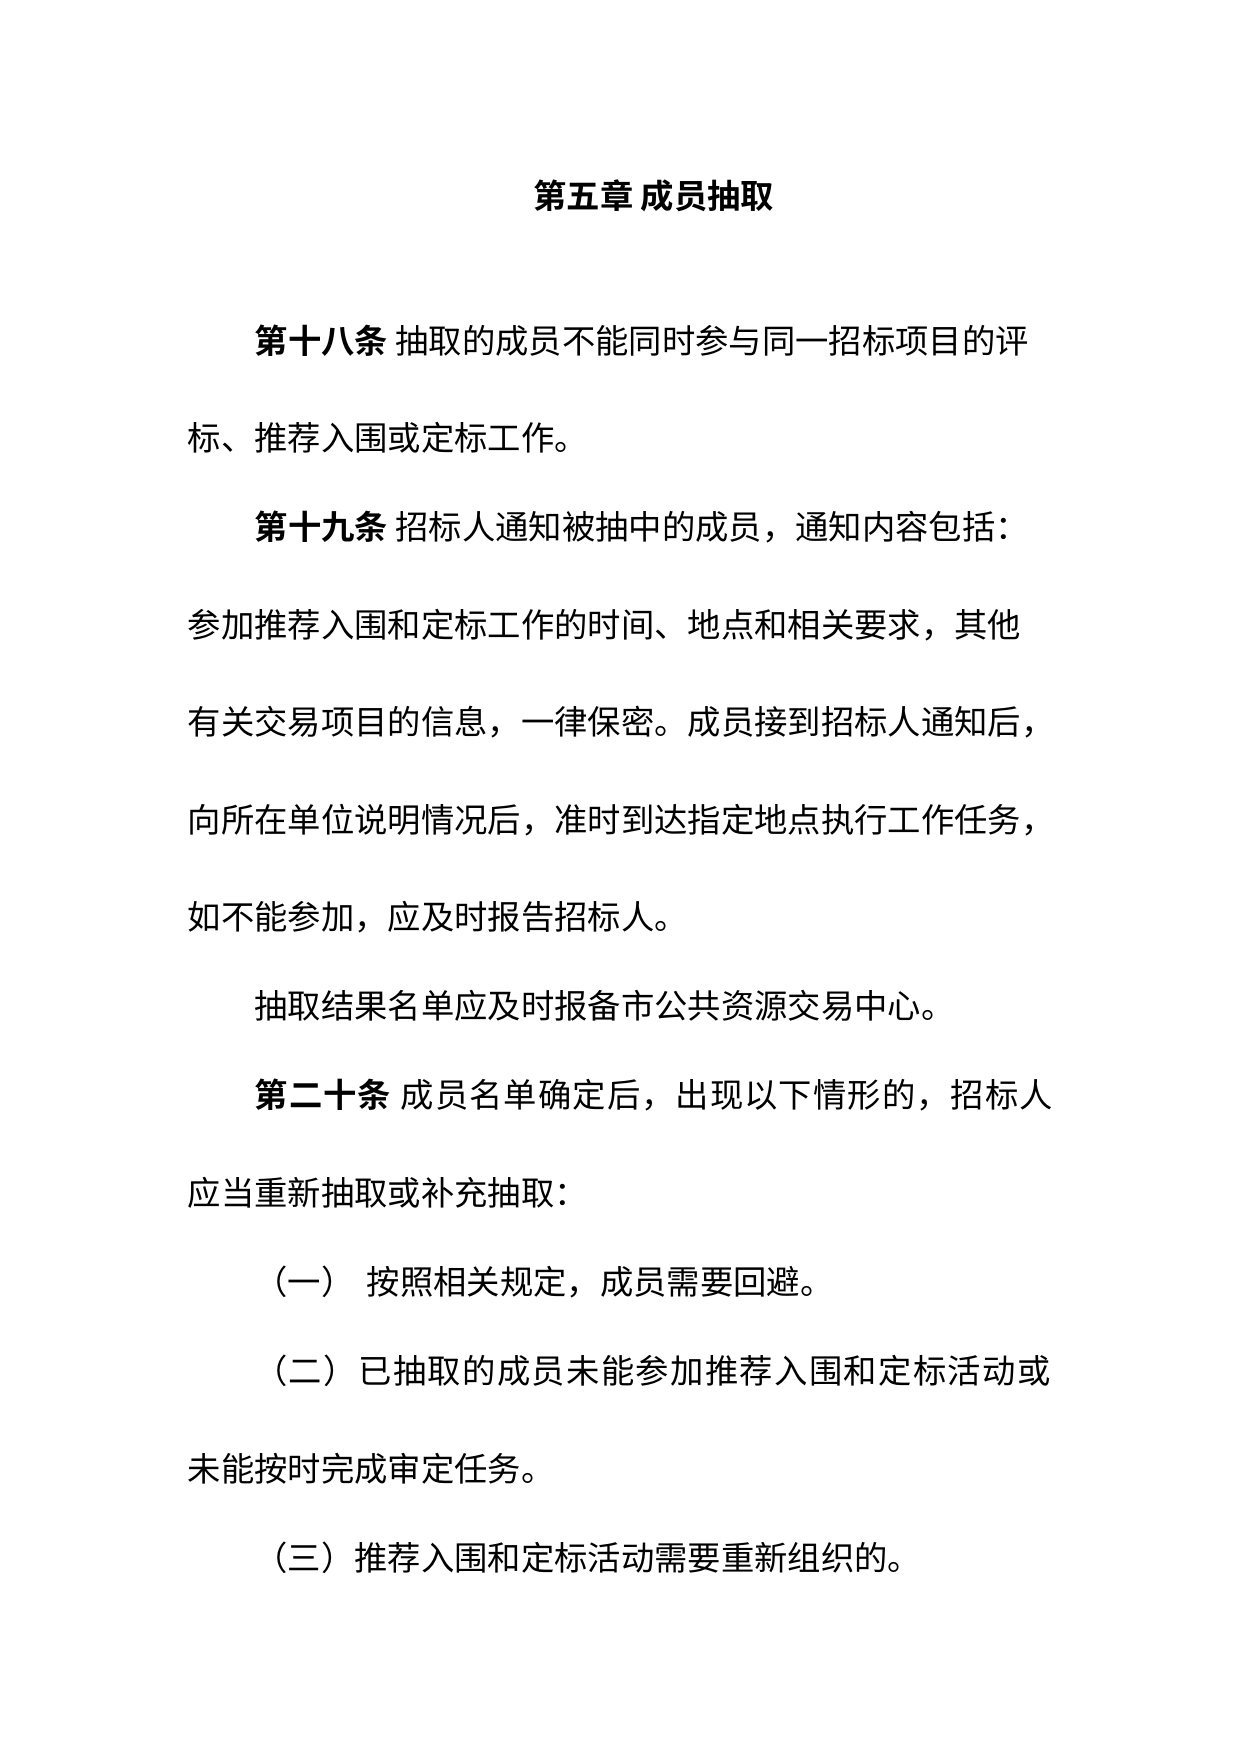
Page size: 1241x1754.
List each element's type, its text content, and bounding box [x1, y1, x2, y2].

text 第十八条 抽取的成员不能同时参与同一招标项目的评标、推荐入围或定标工作。 [187, 306, 1053, 469]
text 第五章 成员抽取 [254, 162, 1053, 227]
list 按照相关规定，成员需要回避。 [254, 1247, 1053, 1312]
text 第二十条 成员名单确定后，出现以下情形的，招标人应当重新抽取或补充抽取： [187, 1061, 1053, 1223]
list （二）已抽取的成员未能参加推荐入围和定标活动或未能按时完成审定任务。 [187, 1337, 1053, 1499]
text 抽取结果名单应及时报备市公共资源交易中心。 [187, 972, 1053, 1037]
list （三）推荐入围和定标活动需要重新组织的。 [254, 1523, 1053, 1588]
text 第十九条 招标人通知被抽中的成员，通知内容包括：参加推荐入围和定标工作的时间、地点和相关要求，其他有关交易项目的信息，一律保密。成员接到招标人通知后，向所在单位说明情况后，准时到达指定地点执行工作任务，如不能参加，应及时报告招标人。 [187, 493, 1053, 948]
